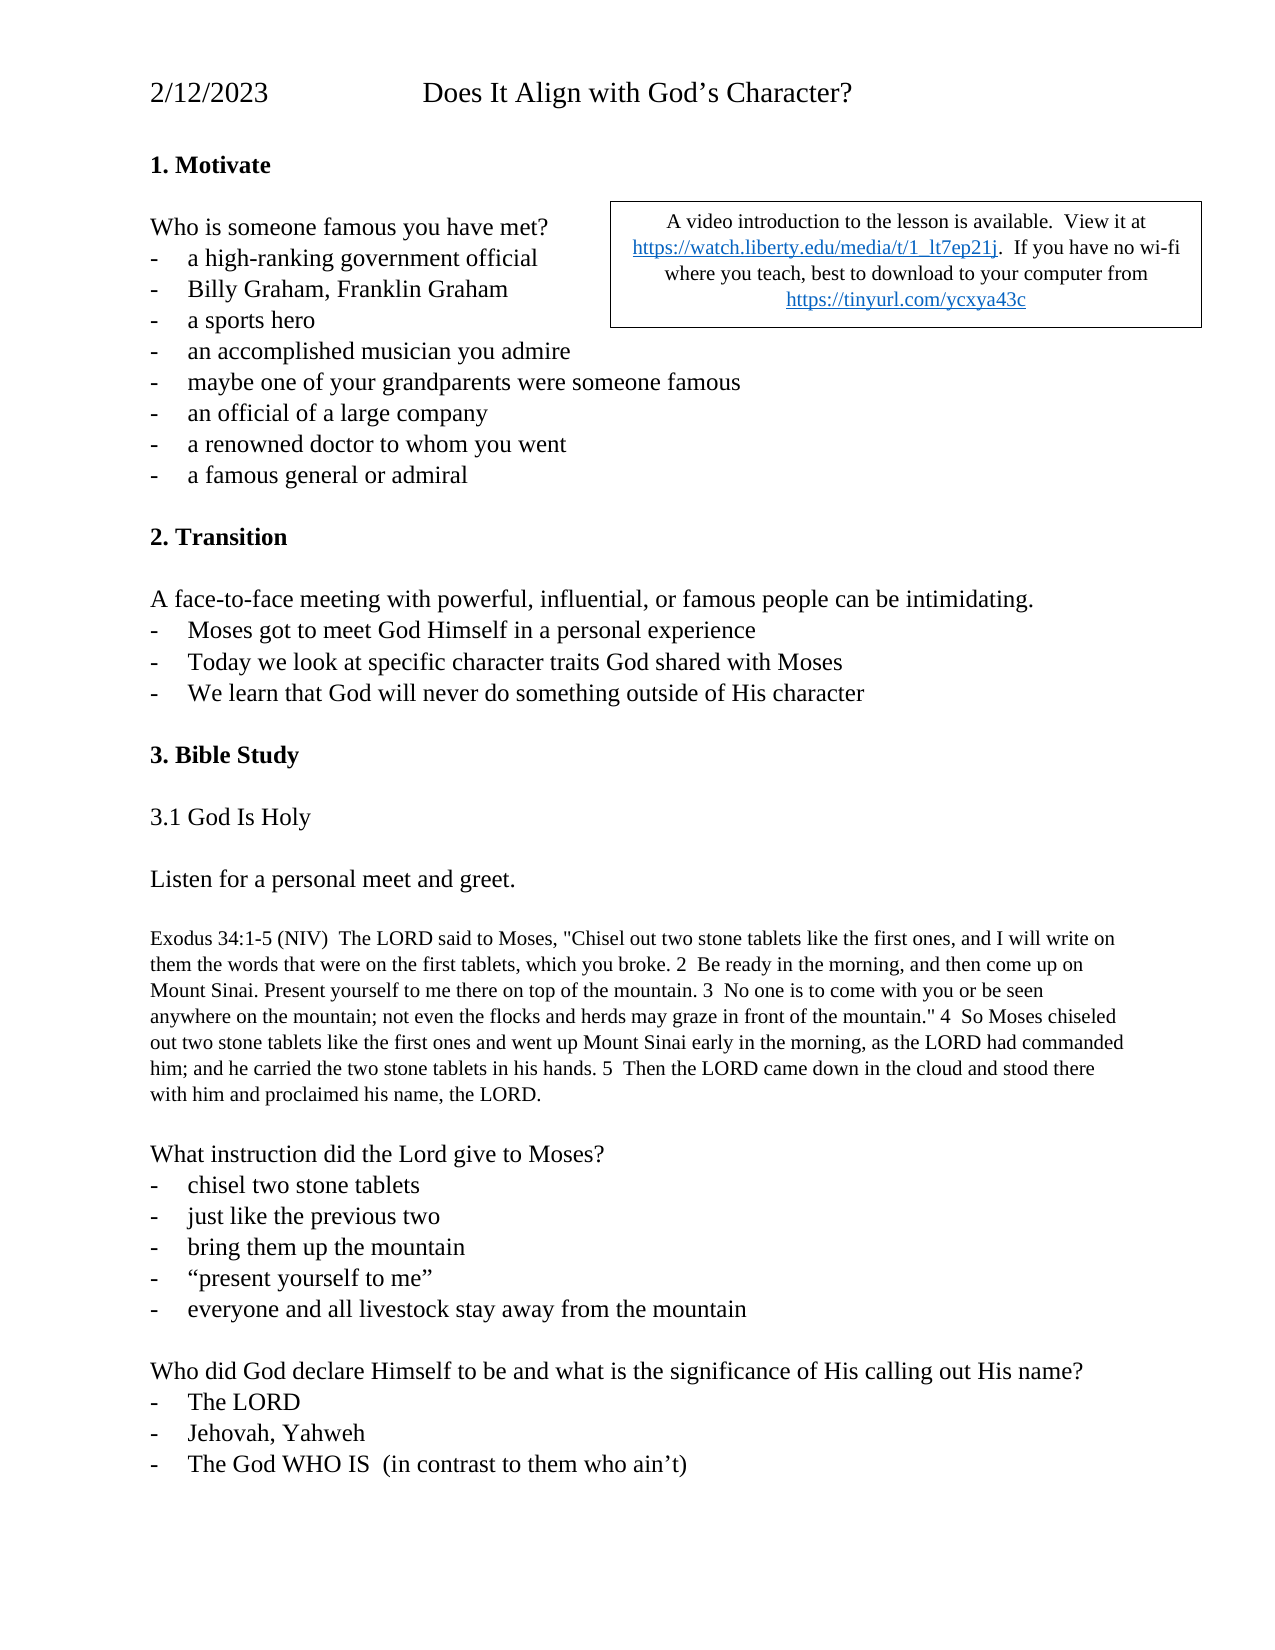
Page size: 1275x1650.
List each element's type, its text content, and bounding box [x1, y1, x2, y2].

list a renowned doctor to whom you went [150, 429, 1125, 458]
list chisel two stone tablets [150, 1170, 1125, 1198]
list an official of a large company [150, 398, 1125, 427]
list a famous general or admiral [150, 460, 1125, 489]
text A face-to-face meeting with powerful, influential, or famous people can be intimidating. [150, 584, 1125, 613]
list Billy Graham, Franklin Graham [150, 274, 610, 303]
text Who did God declare Himself to be and what is the significance of His calling out His name? [150, 1356, 1125, 1385]
list Jehovah, Yahweh [150, 1418, 1125, 1447]
list everyone and all livestock stay away from the mountain [150, 1294, 1125, 1323]
text Exodus 34:1-5 (NIV) The LORD said to Moses, "Chisel out two stone tablets like the first ones, and I will write on them the words that were on the first tablets, which you broke. 2 Be ready in the morning, and then come up on Mount Sinai. Present yourself to me there on top of the mountain. 3 No one is to come with you or be seen anywhere on the mountain; not even the flocks and herds may graze in front of the mountain." 4 So Moses chiseled out two stone tablets like the first ones and went up Mount Sinai early in the morning, as the LORD had commanded him; and he carried the two stone tablets in his hands. 5 Then the LORD came down in the cloud and stood there with him and proclaimed his name, the LORD. [150, 926, 1125, 1106]
text Listen for a personal meet and greet. [150, 864, 1125, 893]
text 2. Transition [150, 522, 1125, 551]
list The LORD [150, 1387, 1125, 1416]
text 3. Bible Study [150, 740, 1125, 768]
text What instruction did the Lord give to Moses? [150, 1139, 1125, 1167]
list Moses got to meet God Himself in a personal experience [150, 616, 1125, 644]
text 3.1 God Is Holy [150, 802, 1125, 831]
text 1. Motivate [150, 150, 1125, 179]
list Today we look at specific character traits God shared with Moses [150, 647, 1125, 675]
list The God WHO IS (in contrast to them who ain’t) [150, 1449, 1125, 1478]
list bring them up the mountain [150, 1232, 1125, 1261]
text Who is someone famous you have met? [150, 212, 610, 241]
list We learn that God will never do something outside of His character [150, 678, 1125, 706]
list an accomplished musician you admire [150, 336, 1125, 365]
list just like the previous two [150, 1201, 1125, 1229]
list “present yourself to me” [150, 1263, 1125, 1292]
list a high-ranking government official [150, 243, 610, 272]
list maybe one of your grandparents were someone famous [150, 367, 1125, 396]
list a sports hero [150, 305, 1125, 334]
